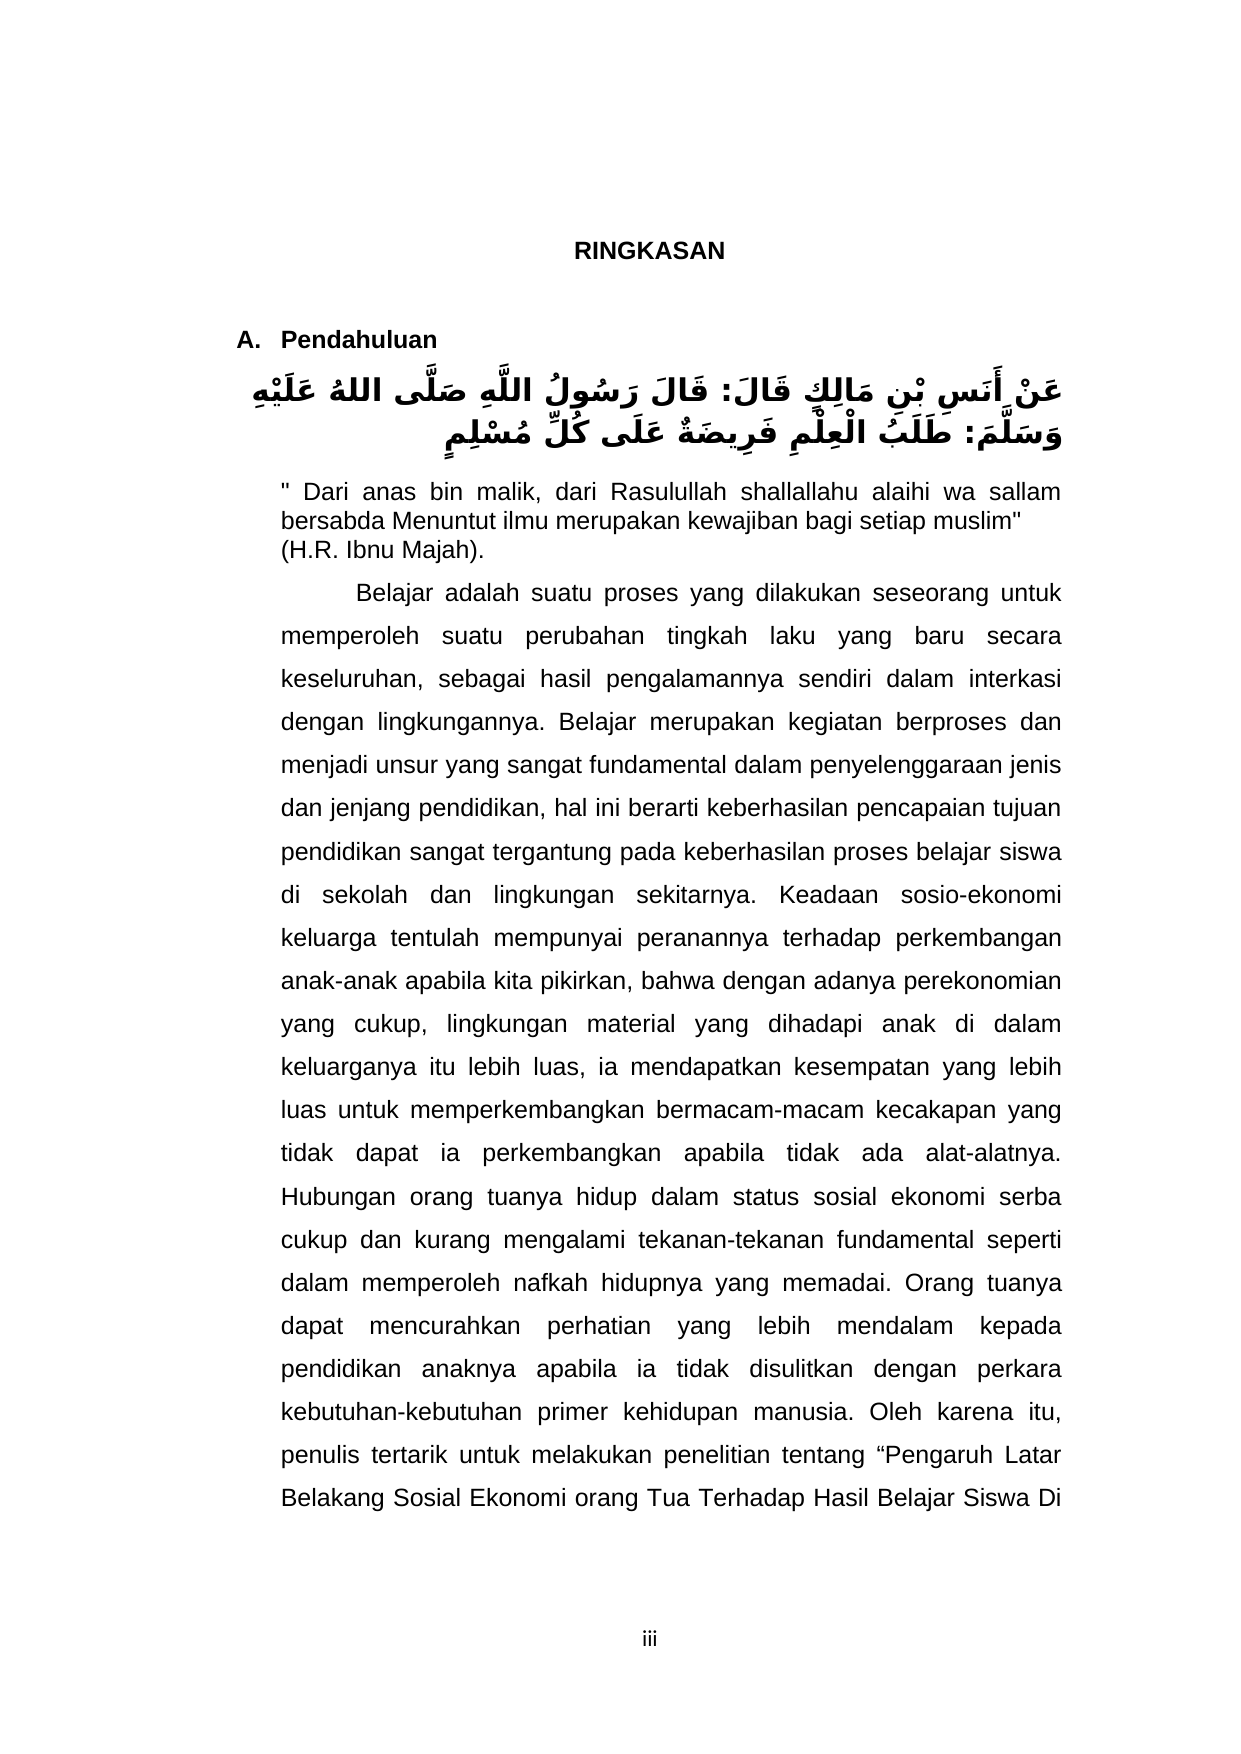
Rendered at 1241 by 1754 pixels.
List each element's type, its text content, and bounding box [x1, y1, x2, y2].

text " Dari anas bin malik, dari Rasulullah shallallahu alaihi wa sallam bersabda Menuntut ilmu merupakan kewajiban bagi setiap muslim" [281, 477, 1063, 534]
text RINGKASAN [236, 236, 1063, 265]
list Pendahuluan [236, 325, 1063, 354]
text (H.R. Ibnu Majah). [236, 534, 1063, 563]
text عَنْ أَنَسِ بْنِ مَالِكٍ قَالَ: قَالَ رَسُولُ اللَّهِ صَلَّى اللهُ عَلَيْهِ وَسَلَّمَ: طَلَبُ الْعِلْمِ فَرِيضَةٌ عَلَى كُلِّ مُسْلِمٍ [236, 373, 1063, 451]
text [281, 578, 1063, 1512]
